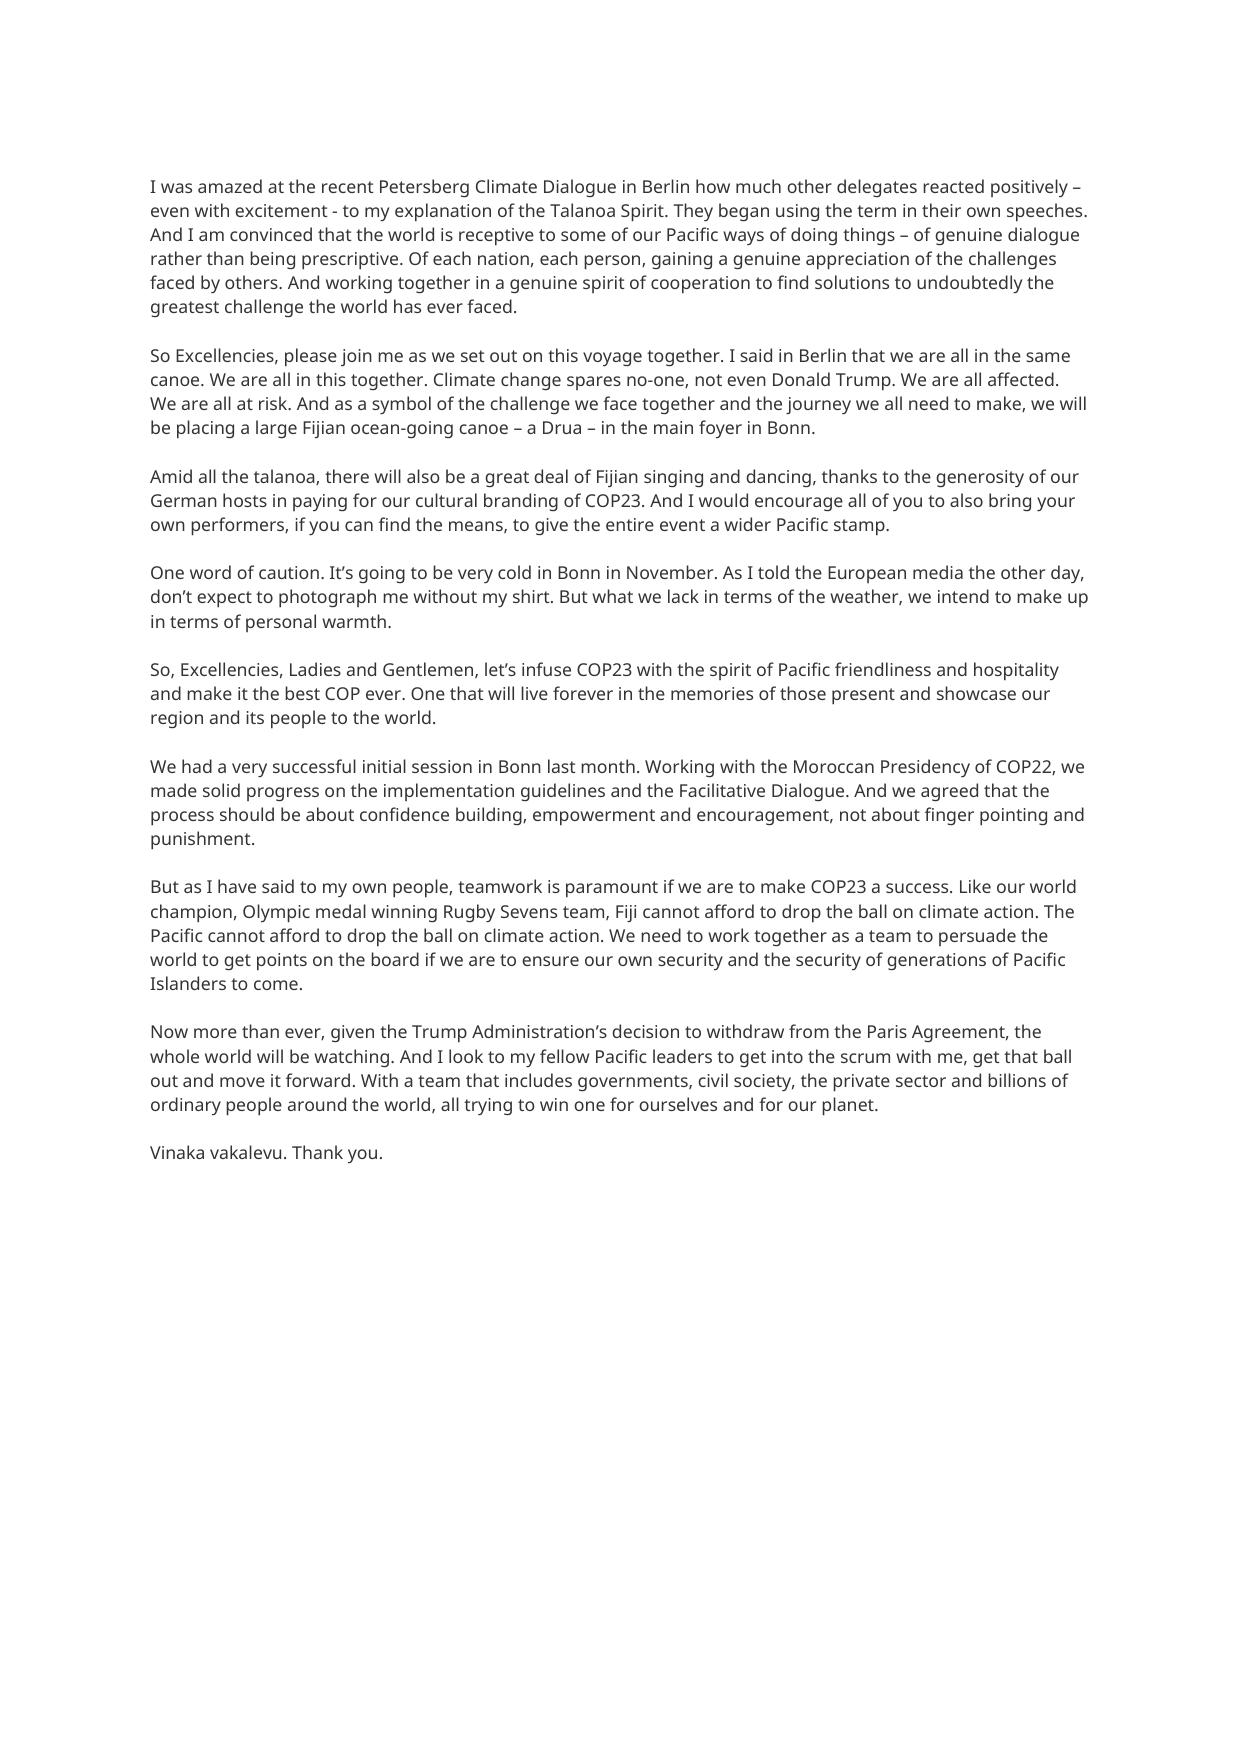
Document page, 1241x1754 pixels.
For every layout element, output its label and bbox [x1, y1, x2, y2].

text [150, 150, 1090, 1165]
